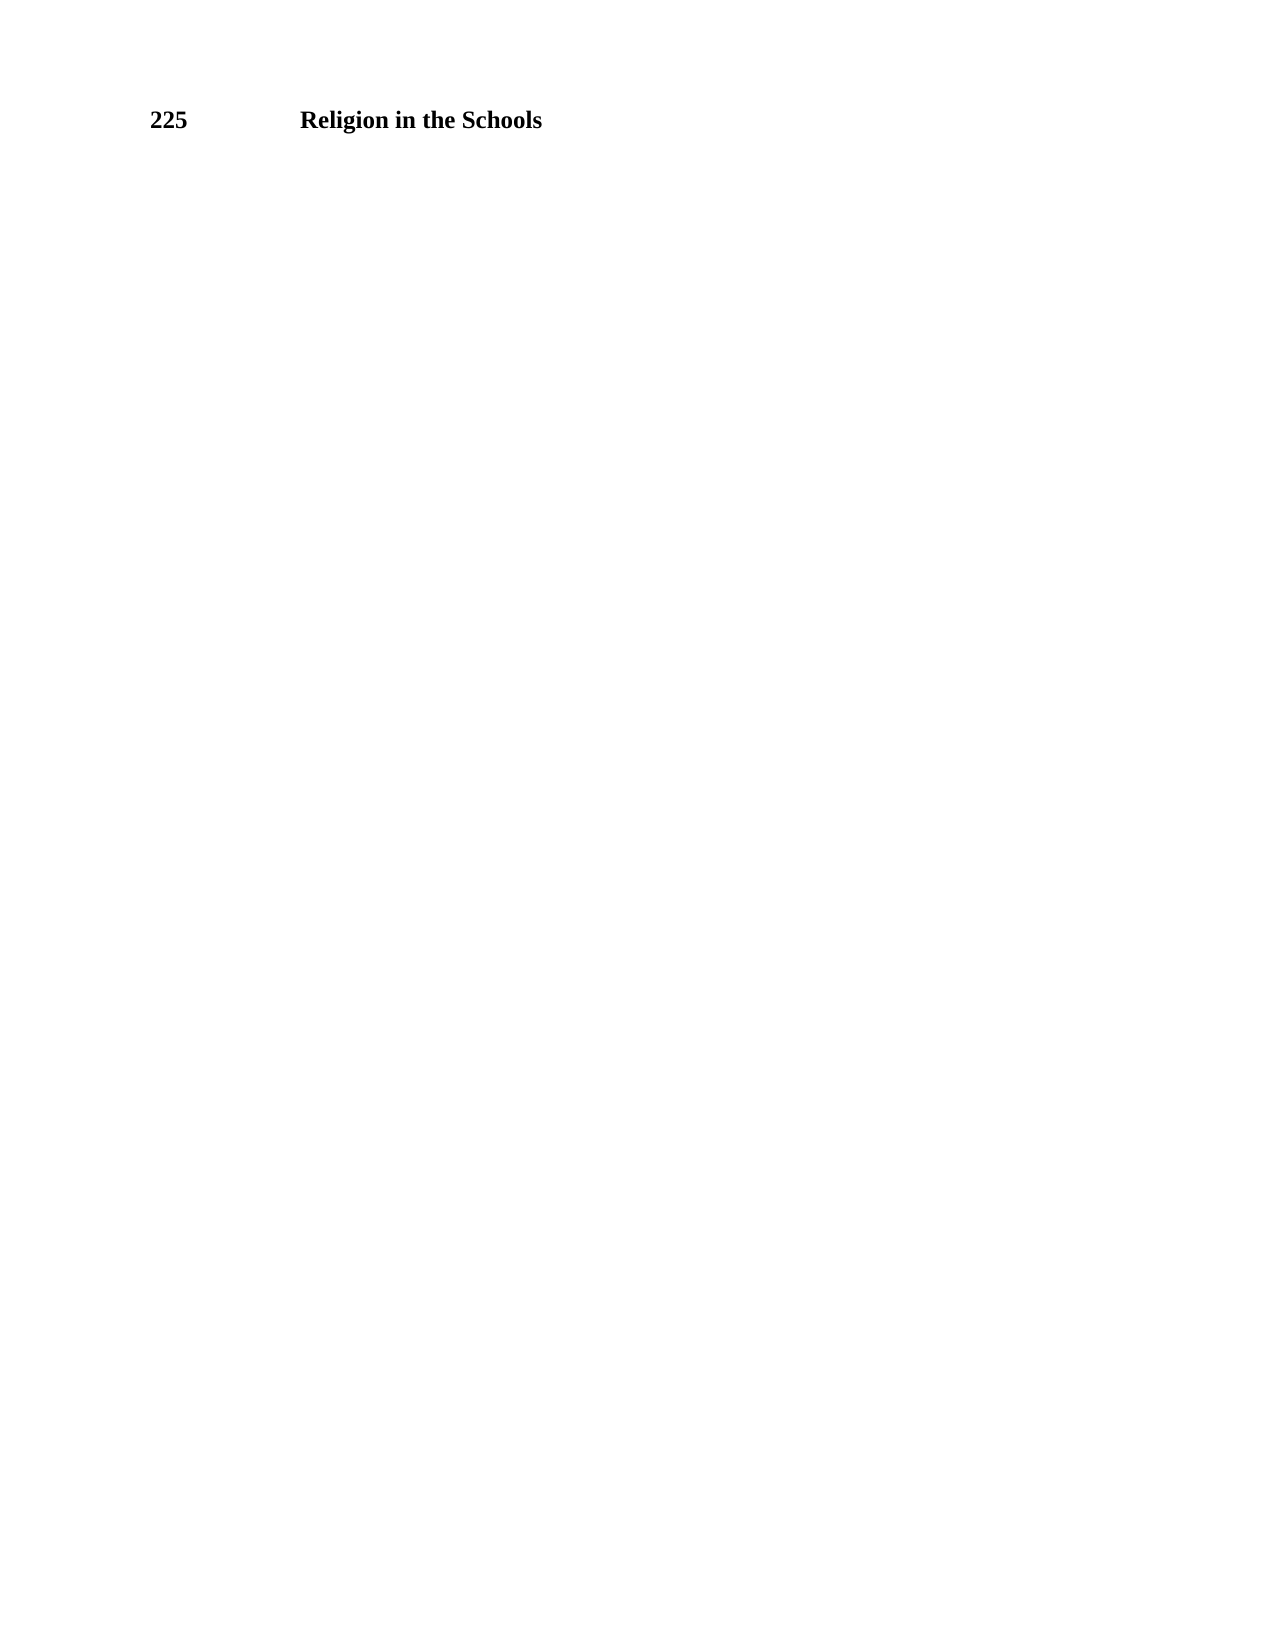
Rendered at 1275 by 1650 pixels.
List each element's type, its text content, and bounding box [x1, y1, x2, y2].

text 225 Religion in the Schools [150, 105, 1125, 134]
